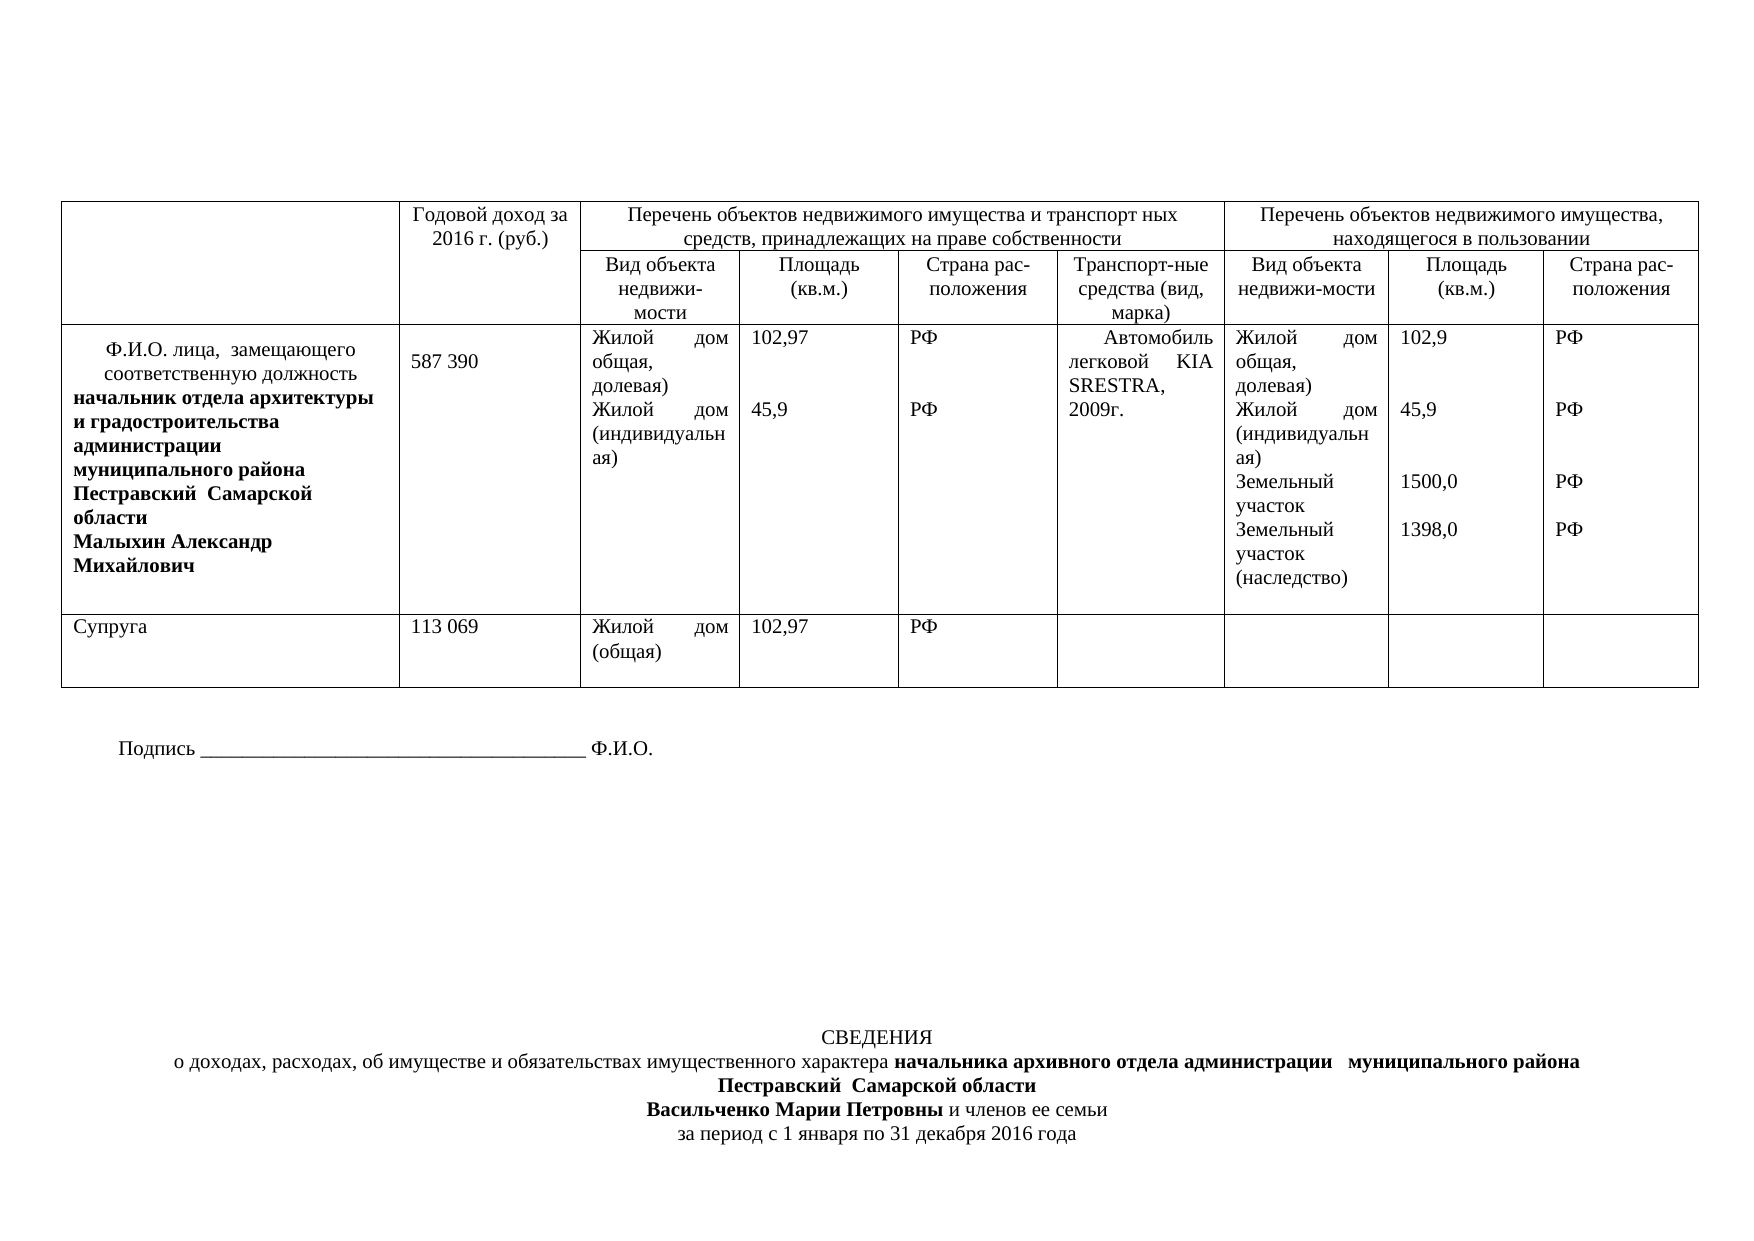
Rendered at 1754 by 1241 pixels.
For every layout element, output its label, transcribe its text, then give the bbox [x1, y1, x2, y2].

table_cell [1544, 615, 1698, 687]
text Васильченко Марии Петровны и членов ее семьи [118, 1097, 1636, 1121]
table_cell [1389, 615, 1543, 687]
table_cell Супруга [62, 615, 399, 687]
table_cell Транспорт-ные средства (вид, марка) [1058, 251, 1224, 324]
text о доходах, расходах, об имуществе и обязательствах имущественного характера начальника архивного отдела администрации муниципального района Пестравский Самарской области [118, 1049, 1636, 1097]
table_cell РФ [899, 615, 1057, 687]
table_header Перечень объектов недвижимого имущества и транспорт ных средств, принадлежащих на праве собственности [581, 202, 1224, 250]
table_cell РФ РФ РФ РФ [1544, 325, 1698, 613]
table_cell РФ РФ [899, 325, 1057, 613]
table_header Годовой доход за 2016 г. (руб.) [400, 202, 580, 324]
table_cell Страна рас-положения [899, 251, 1057, 324]
table_cell Площадь (кв.м.) [740, 251, 898, 324]
table_cell Автомобиль легковой KIA SRESTRA, 2009г. [1058, 325, 1224, 613]
table_cell Жилой дом общая, долевая) Жилой дом (индивидуальная) Земельный участок Земельный участок (наследство) [1225, 325, 1388, 613]
table_cell Ф.И.О. лица, замещающего соответственную должность начальник отдела архитектуры и градостроительства администрации муниципального района Пестравский Самарской области Малыхин Александр Михайлович [62, 325, 399, 613]
table_cell 102,9 45,9 1500,0 1398,0 [1389, 325, 1543, 613]
text Подпись _____________________________________ Ф.И.О. [118, 736, 1636, 760]
table_cell Страна рас-положения [1544, 251, 1698, 324]
table_cell Жилой дом общая, долевая) Жилой дом (индивидуальная) [581, 325, 739, 613]
table_header Перечень объектов недвижимого имущества, находящегося в пользовании [1225, 202, 1698, 250]
table_cell Вид объекта недвижи-мости [581, 251, 739, 324]
text за период с 1 января по 31 декабря 2016 года [118, 1121, 1636, 1145]
table_header [62, 202, 399, 324]
table_cell Жилой дом (общая) [581, 615, 739, 687]
table_cell [1058, 615, 1224, 687]
table_cell 102,97 [740, 615, 898, 687]
table_cell [1225, 615, 1388, 687]
table_cell 587 390 [400, 325, 580, 613]
table_cell 102,97 45,9 [740, 325, 898, 613]
table_cell Площадь (кв.м.) [1389, 251, 1543, 324]
table_cell Вид объекта недвижи-мости [1225, 251, 1388, 324]
text СВЕДЕНИЯ [118, 1024, 1636, 1049]
table_cell 113 069 [400, 615, 580, 687]
